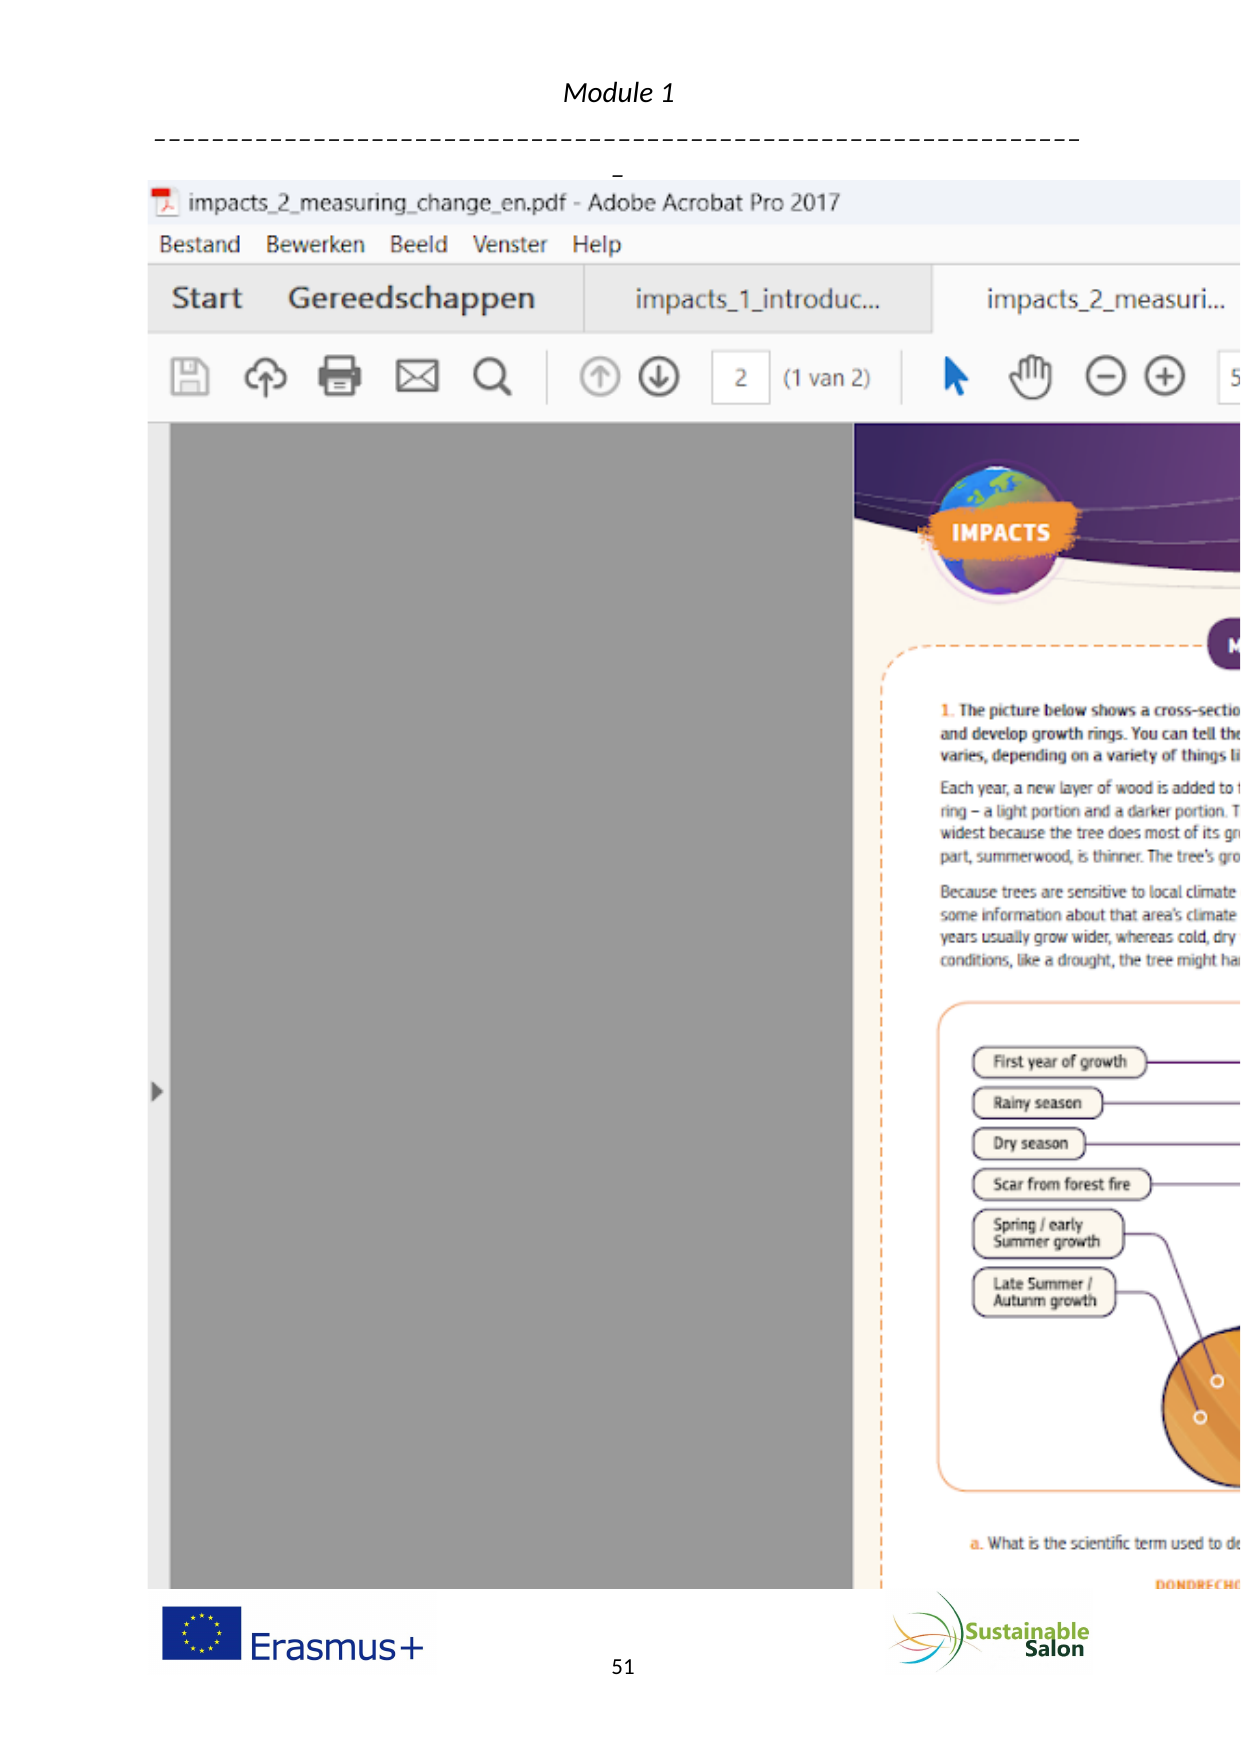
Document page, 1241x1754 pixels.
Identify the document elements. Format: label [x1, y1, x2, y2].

picture [147, 1591, 438, 1675]
picture [147, 180, 1241, 1675]
